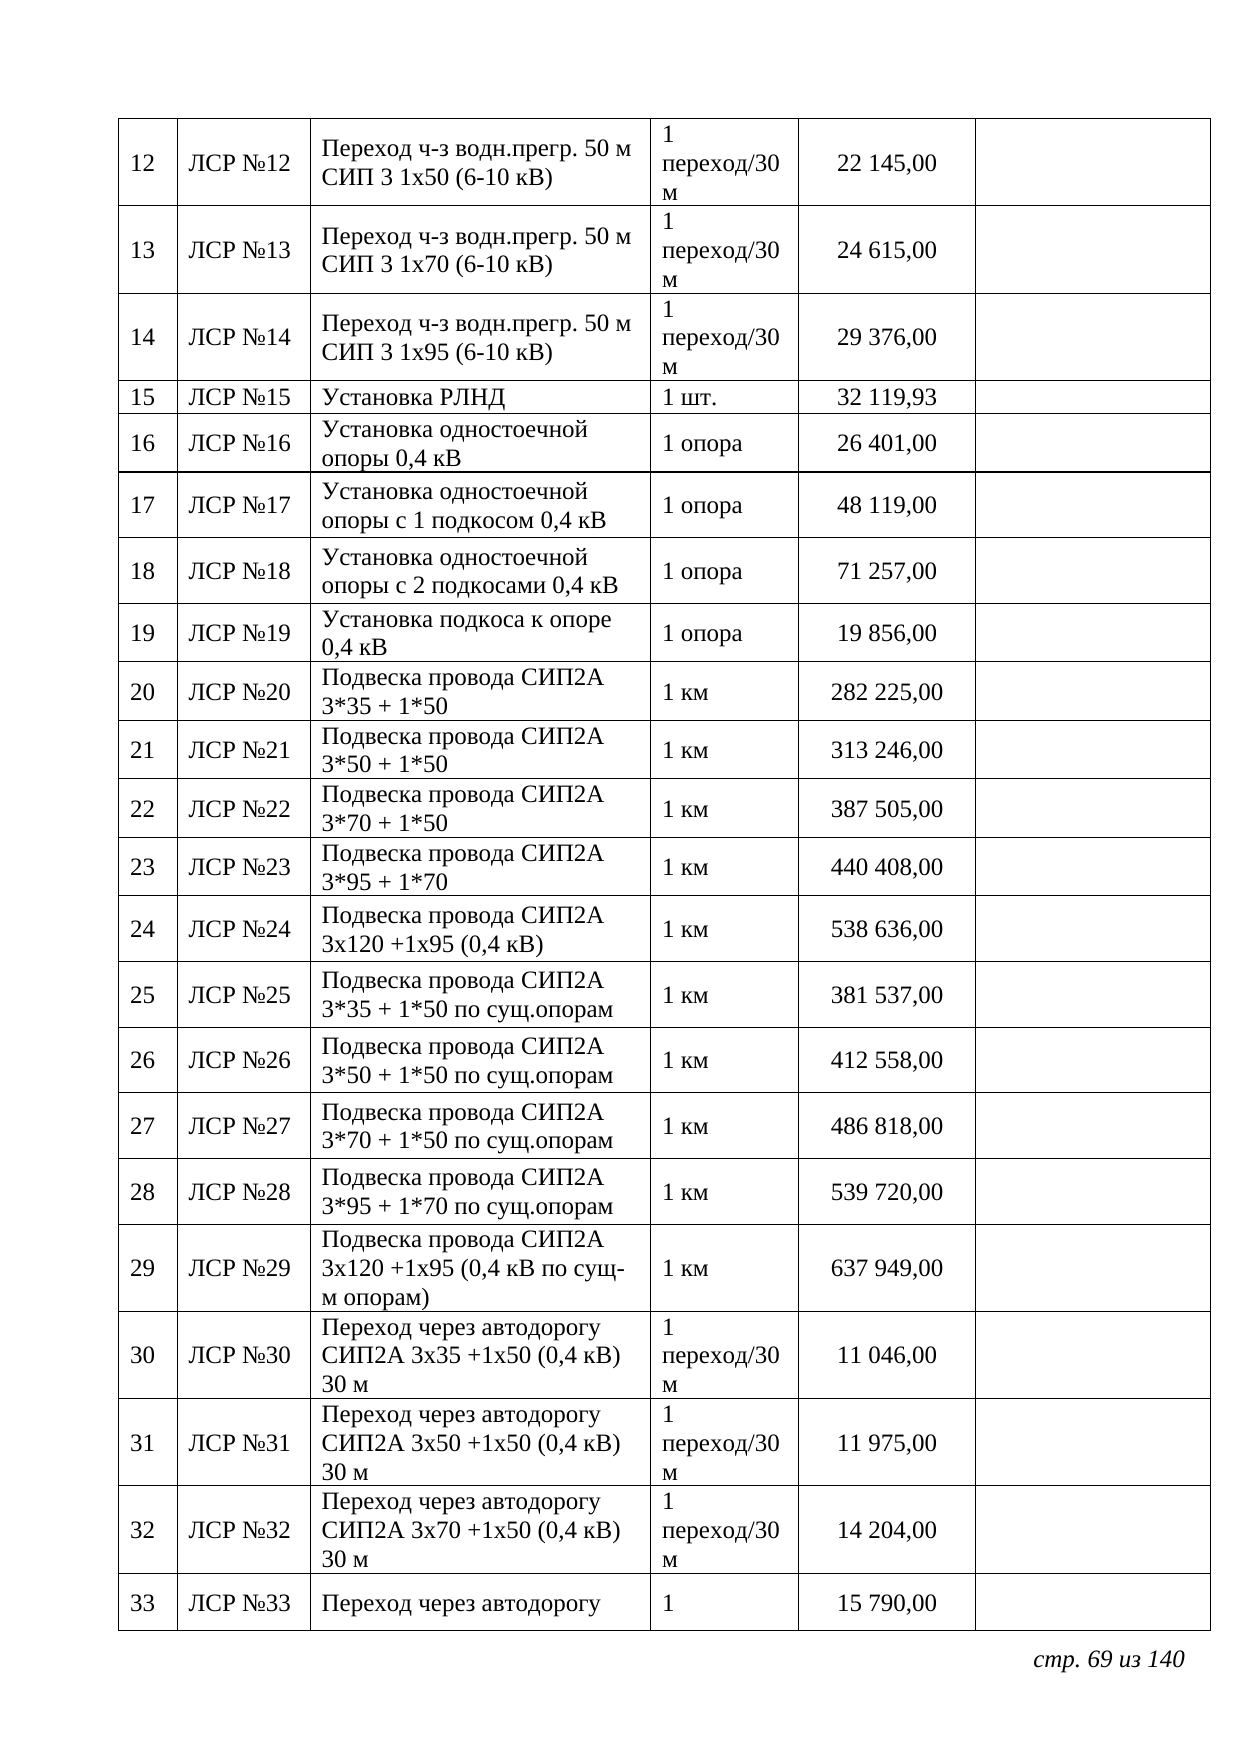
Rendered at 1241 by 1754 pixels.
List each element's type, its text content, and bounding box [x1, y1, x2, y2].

table_cell 1 переход/30 м [651, 294, 798, 380]
table_cell 1 км [651, 721, 798, 778]
table_cell Переход через автодорогу СИП2А 3х70 +1х50 (0,4 кВ) 30 м [311, 1486, 650, 1573]
table_cell ЛСР №30 [178, 1312, 310, 1398]
table_cell Переход через автодорогу СИП2А 3х50 +1х50 (0,4 кВ) 30 м [311, 1399, 650, 1485]
table_cell Подвеска провода СИП2А 3*50 + 1*50 по сущ.опорам [311, 1028, 650, 1092]
table_cell 20 [119, 662, 177, 720]
table_cell 14 [119, 294, 177, 380]
table_cell 18 [119, 538, 177, 603]
table_cell 13 [119, 206, 177, 293]
table_cell 15 [119, 381, 177, 413]
table_cell 538 636,00 [799, 896, 975, 961]
table_cell Переход ч-з водн.прегр. 50 м СИП 3 1х70 (6-10 кВ) [311, 206, 650, 293]
table_cell 1 шт. [651, 381, 798, 413]
table_cell Установка подкоса к опоре 0,4 кВ [311, 604, 650, 661]
table_cell 24 615,00 [799, 206, 975, 293]
table_cell ЛСР №16 [178, 414, 310, 471]
table_cell [976, 206, 1210, 293]
table_cell 24 [119, 896, 177, 961]
table_cell 25 [119, 962, 177, 1027]
table_cell 313 246,00 [799, 721, 975, 778]
table_cell 1 опора [651, 604, 798, 661]
table_cell 26 [119, 1028, 177, 1092]
table_cell Установка одностоечной опоры 0,4 кВ [311, 414, 650, 471]
table_cell 22 145,00 [799, 119, 975, 205]
table_cell [976, 662, 1210, 720]
table_cell [976, 721, 1210, 778]
table_cell Подвеска провода СИП2А 3*95 + 1*70 по сущ.опорам [311, 1159, 650, 1223]
table_cell ЛСР №13 [178, 206, 310, 293]
table_cell 27 [119, 1093, 177, 1158]
table_cell [976, 414, 1210, 471]
table_cell ЛСР №21 [178, 721, 310, 778]
table_cell 486 818,00 [799, 1093, 975, 1158]
table_cell 1 км [651, 779, 798, 837]
table_cell 1 км [651, 1093, 798, 1158]
table_cell [976, 838, 1210, 895]
table_cell ЛСР №33 [178, 1574, 310, 1630]
table_cell Переход ч-з водн.прегр. 50 м СИП 3 1х95 (6-10 кВ) [311, 294, 650, 380]
table_cell [976, 779, 1210, 837]
table_cell 22 [119, 779, 177, 837]
table_cell 1 переход/30 м [651, 1486, 798, 1573]
table_cell 32 [119, 1486, 177, 1573]
table_cell [976, 1028, 1210, 1092]
table_cell [976, 1093, 1210, 1158]
table_cell ЛСР №23 [178, 838, 310, 895]
table_cell 28 [119, 1159, 177, 1223]
table_cell ЛСР №29 [178, 1225, 310, 1311]
table_cell ЛСР №17 [178, 473, 310, 537]
table_cell [976, 381, 1210, 413]
table_cell ЛСР №25 [178, 962, 310, 1027]
table_cell [976, 1486, 1210, 1573]
table_cell Установка одностоечной опоры с 2 подкосами 0,4 кВ [311, 538, 650, 603]
table_cell [976, 473, 1210, 537]
table_cell 31 [119, 1399, 177, 1485]
table_cell ЛСР №28 [178, 1159, 310, 1223]
table_cell 21 [119, 721, 177, 778]
table_cell 32 119,93 [799, 381, 975, 413]
table_cell [976, 604, 1210, 661]
table_cell 1 км [651, 1028, 798, 1092]
table_cell 637 949,00 [799, 1225, 975, 1311]
table_cell Подвеска провода СИП2А 3х120 +1х95 (0,4 кВ по сущ-м опорам) [311, 1225, 650, 1311]
table_cell 1 переход/30 м [651, 1574, 798, 1630]
table_cell Подвеска провода СИП2А 3*35 + 1*50 [311, 662, 650, 720]
table_cell 48 119,00 [799, 473, 975, 537]
table_cell ЛСР №26 [178, 1028, 310, 1092]
table_cell 29 376,00 [799, 294, 975, 380]
table_cell 1 опора [651, 473, 798, 537]
table_cell ЛСР №15 [178, 381, 310, 413]
table_cell [976, 294, 1210, 380]
table_cell Подвеска провода СИП2А 3*95 + 1*70 [311, 838, 650, 895]
table_cell 412 558,00 [799, 1028, 975, 1092]
table_cell ЛСР №14 [178, 294, 310, 380]
table_cell 1 км [651, 662, 798, 720]
table_cell 12 [119, 119, 177, 205]
table_cell [976, 538, 1210, 603]
table_cell ЛСР №32 [178, 1486, 310, 1573]
table_cell Подвеска провода СИП2А 3*50 + 1*50 [311, 721, 650, 778]
table_cell Переход ч-з водн.прегр. 50 м СИП 3 1х50 (6-10 кВ) [311, 119, 650, 205]
table_cell 1 переход/30 м [651, 206, 798, 293]
table_cell 30 [119, 1312, 177, 1398]
table_cell [976, 119, 1210, 205]
table_cell [976, 1159, 1210, 1223]
table_cell Переход через автодорогу СИП2А 3х35 +1х50 (0,4 кВ) 30 м [311, 1312, 650, 1398]
table_cell ЛСР №27 [178, 1093, 310, 1158]
table_cell ЛСР №19 [178, 604, 310, 661]
table_cell ЛСР №20 [178, 662, 310, 720]
table_cell 15 790,00 [799, 1574, 975, 1630]
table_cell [311, 1574, 650, 1630]
table_cell ЛСР №31 [178, 1399, 310, 1485]
table_cell 1 переход/30 м [651, 1312, 798, 1398]
table_cell 1 опора [651, 414, 798, 471]
table_cell 17 [119, 473, 177, 537]
table_cell Подвеска провода СИП2А 3*70 + 1*50 [311, 779, 650, 837]
table_cell ЛСР №18 [178, 538, 310, 603]
table_cell 11 046,00 [799, 1312, 975, 1398]
table_cell 1 км [651, 1225, 798, 1311]
table_cell 16 [119, 414, 177, 471]
table_cell [976, 962, 1210, 1027]
table_cell 387 505,00 [799, 779, 975, 837]
table_cell 29 [119, 1225, 177, 1311]
table_cell 1 переход/30 м [651, 119, 798, 205]
table_cell ЛСР №22 [178, 779, 310, 837]
table_cell 23 [119, 838, 177, 895]
table_cell 381 537,00 [799, 962, 975, 1027]
table_cell 282 225,00 [799, 662, 975, 720]
table_cell [976, 1225, 1210, 1311]
table_cell Подвеска провода СИП2А 3*70 + 1*50 по сущ.опорам [311, 1093, 650, 1158]
table_cell 33 [119, 1574, 177, 1630]
table_cell [976, 1312, 1210, 1398]
table_cell Установка РЛНД [311, 381, 650, 413]
table_cell 539 720,00 [799, 1159, 975, 1223]
table_cell 19 [119, 604, 177, 661]
table_cell ЛСР №24 [178, 896, 310, 961]
table_cell 1 опора [651, 538, 798, 603]
table_cell 1 км [651, 962, 798, 1027]
table_cell Подвеска провода СИП2А 3*35 + 1*50 по сущ.опорам [311, 962, 650, 1027]
table_cell [976, 1574, 1210, 1630]
table_cell 1 км [651, 1159, 798, 1223]
table_cell Установка одностоечной опоры с 1 подкосом 0,4 кВ [311, 473, 650, 537]
table_cell Подвеска провода СИП2А 3х120 +1х95 (0,4 кВ) [311, 896, 650, 961]
table_cell 1 переход/30 м [651, 1399, 798, 1485]
table_cell 71 257,00 [799, 538, 975, 603]
table_cell [976, 896, 1210, 961]
table_cell 11 975,00 [799, 1399, 975, 1485]
table_cell ЛСР №12 [178, 119, 310, 205]
table_cell [976, 1399, 1210, 1485]
table_cell 19 856,00 [799, 604, 975, 661]
table_cell 440 408,00 [799, 838, 975, 895]
table_cell 1 км [651, 838, 798, 895]
table_cell 1 км [651, 896, 798, 961]
table_cell 14 204,00 [799, 1486, 975, 1573]
table_cell 26 401,00 [799, 414, 975, 471]
